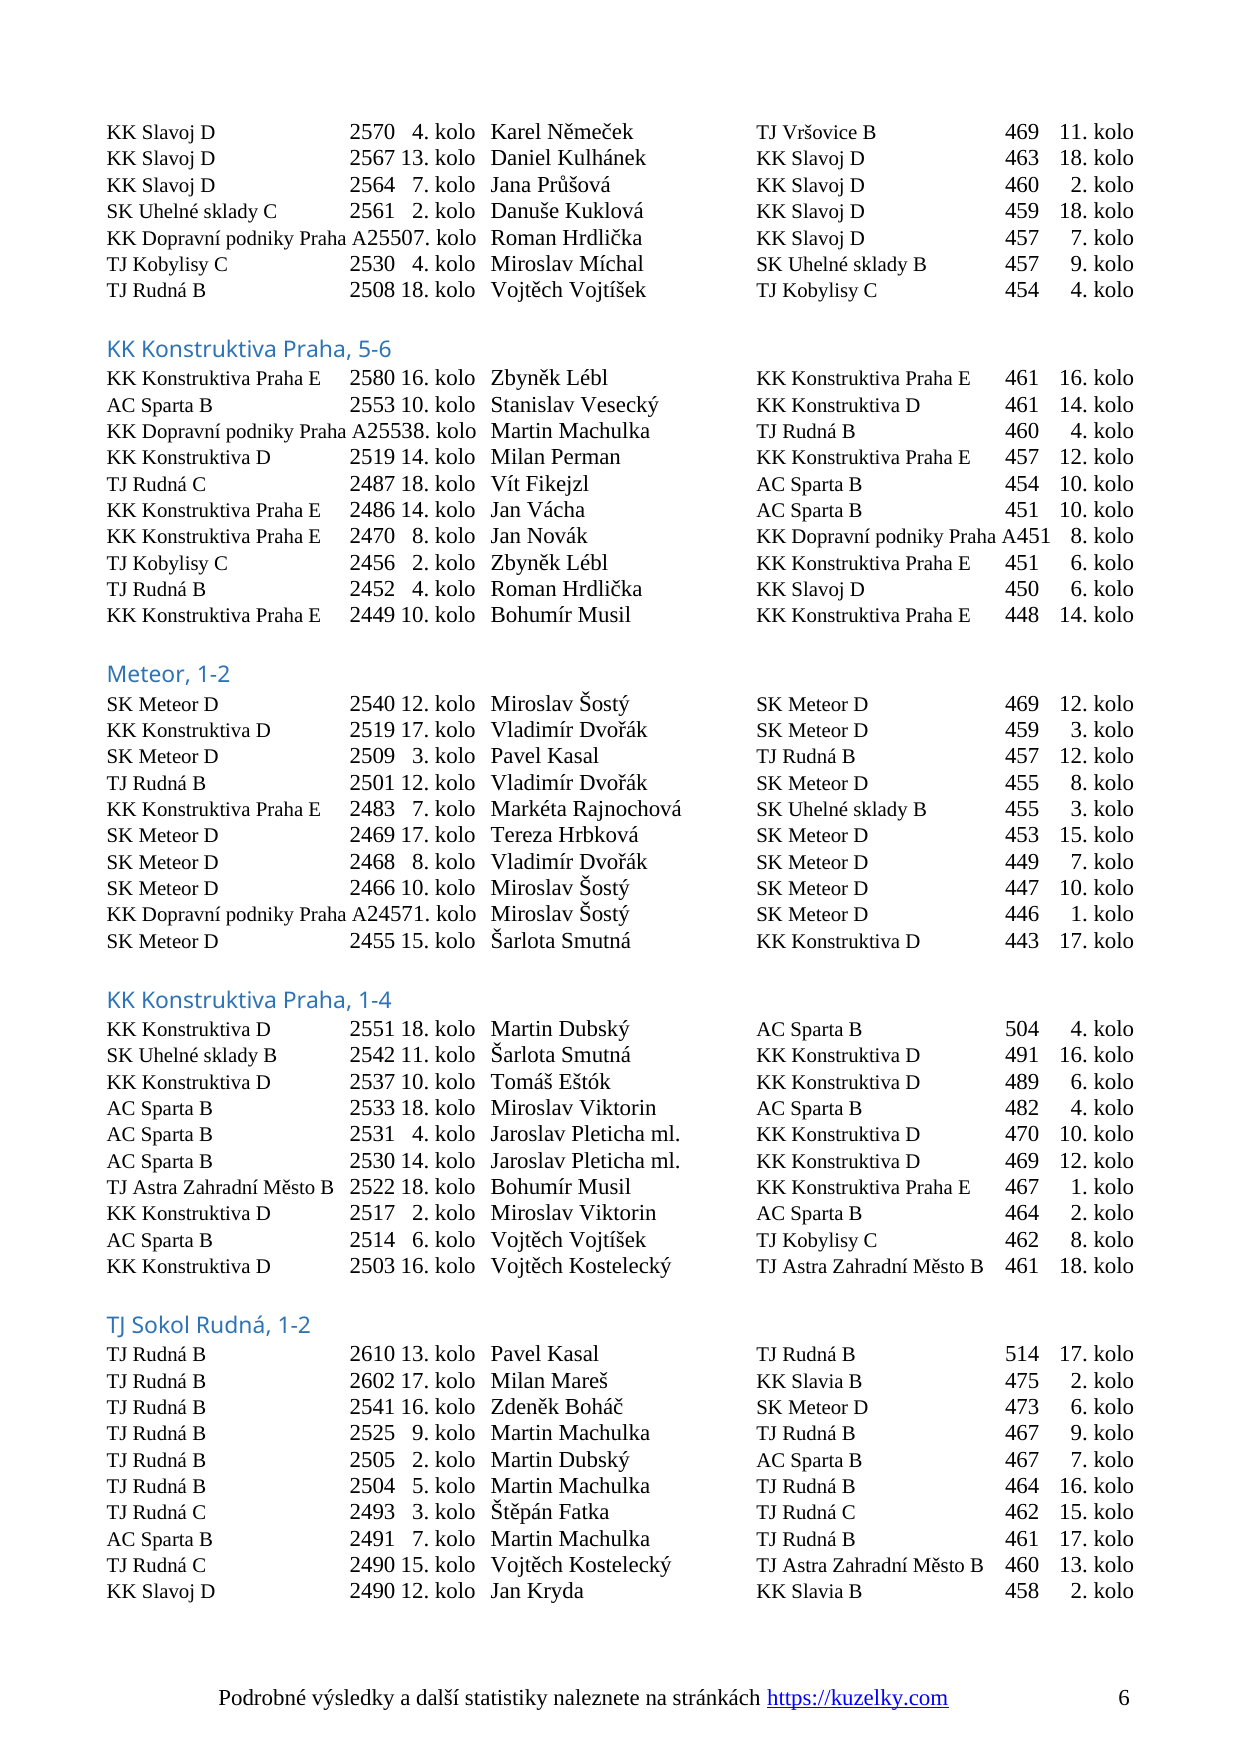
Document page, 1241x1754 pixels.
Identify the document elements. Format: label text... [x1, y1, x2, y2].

text AC Sparta B 2491 7. kolo Martin Machulka TJ Rudná B 461 17. kolo [106, 1525, 1134, 1551]
text KK Slavoj D 2564 7. kolo Jana Průšová KK Slavoj D 460 2. kolo [106, 171, 1134, 197]
subtitle KK Konstruktiva Praha, 1-4 [106, 984, 1134, 1015]
text TJ Rudná C 2487 18. kolo Vít Fikejzl AC Sparta B 454 10. kolo [106, 470, 1134, 496]
text SK Meteor D 2540 12. kolo Miroslav Šostý SK Meteor D 469 12. kolo [106, 690, 1134, 716]
text AC Sparta B 2514 6. kolo Vojtěch Vojtíšek TJ Kobylisy C 462 8. kolo [106, 1226, 1134, 1252]
text TJ Rudná B 2541 16. kolo Zdeněk Boháč SK Meteor D 473 6. kolo [106, 1393, 1134, 1419]
text SK Meteor D 2466 10. kolo Miroslav Šostý SK Meteor D 447 10. kolo [106, 874, 1134, 901]
text KK Dopravní podniky Praha A 2553 8. kolo Martin Machulka TJ Rudná B 460 4. kolo [106, 417, 1134, 443]
text SK Uhelné sklady B 2542 11. kolo Šarlota Smutná KK Konstruktiva D 491 16. kolo [106, 1041, 1134, 1068]
text SK Meteor D 2469 17. kolo Tereza Hrbková SK Meteor D 453 15. kolo [106, 821, 1134, 848]
text TJ Rudná B 2525 9. kolo Martin Machulka TJ Rudná B 467 9. kolo [106, 1419, 1134, 1446]
text KK Konstruktiva D 2519 14. kolo Milan Perman KK Konstruktiva Praha E 457 12. kolo [106, 443, 1134, 470]
text KK Konstruktiva Praha E 2449 10. kolo Bohumír Musil KK Konstruktiva Praha E 448 14. kolo [106, 602, 1134, 628]
text TJ Astra Zahradní Město B 2522 18. kolo Bohumír Musil KK Konstruktiva Praha E 467 1. kolo [106, 1173, 1134, 1199]
text TJ Rudná B 2610 13. kolo Pavel Kasal TJ Rudná B 514 17. kolo [106, 1340, 1134, 1367]
text KK Konstruktiva Praha E 2580 16. kolo Zbyněk Lébl KK Konstruktiva Praha E 461 16. kolo [106, 364, 1134, 391]
text SK Uhelné sklady C 2561 2. kolo Danuše Kuklová KK Slavoj D 459 18. kolo [106, 197, 1134, 223]
text TJ Rudná B 2452 4. kolo Roman Hrdlička KK Slavoj D 450 6. kolo [106, 575, 1134, 602]
text KK Slavoj D 2490 12. kolo Jan Kryda KK Slavia B 458 2. kolo [106, 1577, 1134, 1604]
text TJ Rudná B 2508 18. kolo Vojtěch Vojtíšek TJ Kobylisy C 454 4. kolo [106, 276, 1134, 303]
text SK Meteor D 2455 15. kolo Šarlota Smutná KK Konstruktiva D 443 17. kolo [106, 927, 1134, 953]
subtitle KK Konstruktiva Praha, 5-6 [106, 333, 1134, 364]
text KK Konstruktiva D 2503 16. kolo Vojtěch Kostelecký TJ Astra Zahradní Město B 461 18. kolo [106, 1252, 1134, 1278]
text TJ Rudná B 2504 5. kolo Martin Machulka TJ Rudná B 464 16. kolo [106, 1472, 1134, 1498]
text AC Sparta B 2531 4. kolo Jaroslav Pleticha ml. KK Konstruktiva D 470 10. kolo [106, 1120, 1134, 1147]
text TJ Rudná B 2505 2. kolo Martin Dubský AC Sparta B 467 7. kolo [106, 1446, 1134, 1472]
text SK Meteor D 2468 8. kolo Vladimír Dvořák SK Meteor D 449 7. kolo [106, 848, 1134, 874]
text KK Slavoj D 2570 4. kolo Karel Němeček TJ Vršovice B 469 11. kolo [106, 118, 1134, 144]
text TJ Kobylisy C 2456 2. kolo Zbyněk Lébl KK Konstruktiva Praha E 451 6. kolo [106, 549, 1134, 575]
text KK Konstruktiva Praha E 2483 7. kolo Markéta Rajnochová SK Uhelné sklady B 455 3. kolo [106, 795, 1134, 821]
text AC Sparta B 2533 18. kolo Miroslav Viktorin AC Sparta B 482 4. kolo [106, 1094, 1134, 1120]
text KK Konstruktiva D 2551 18. kolo Martin Dubský AC Sparta B 504 4. kolo [106, 1015, 1134, 1041]
text TJ Rudná B 2501 12. kolo Vladimír Dvořák SK Meteor D 455 8. kolo [106, 769, 1134, 795]
subtitle Meteor, 1-2 [106, 658, 1134, 690]
text KK Konstruktiva D 2519 17. kolo Vladimír Dvořák SK Meteor D 459 3. kolo [106, 716, 1134, 742]
text TJ Kobylisy C 2530 4. kolo Miroslav Míchal SK Uhelné sklady B 457 9. kolo [106, 250, 1134, 276]
text KK Konstruktiva D 2537 10. kolo Tomáš Eštók KK Konstruktiva D 489 6. kolo [106, 1068, 1134, 1094]
text KK Dopravní podniky Praha A 2457 1. kolo Miroslav Šostý SK Meteor D 446 1. kolo [106, 901, 1134, 927]
subtitle TJ Sokol Rudná, 1-2 [106, 1309, 1134, 1340]
text TJ Rudná B 2602 17. kolo Milan Mareš KK Slavia B 475 2. kolo [106, 1367, 1134, 1393]
text AC Sparta B 2553 10. kolo Stanislav Vesecký KK Konstruktiva D 461 14. kolo [106, 391, 1134, 417]
text TJ Rudná C 2490 15. kolo Vojtěch Kostelecký TJ Astra Zahradní Město B 460 13. kolo [106, 1551, 1134, 1577]
text AC Sparta B 2530 14. kolo Jaroslav Pleticha ml. KK Konstruktiva D 469 12. kolo [106, 1147, 1134, 1173]
text SK Meteor D 2509 3. kolo Pavel Kasal TJ Rudná B 457 12. kolo [106, 742, 1134, 769]
text KK Dopravní podniky Praha A 2550 7. kolo Roman Hrdlička KK Slavoj D 457 7. kolo [106, 223, 1134, 250]
text KK Slavoj D 2567 13. kolo Daniel Kulhánek KK Slavoj D 463 18. kolo [106, 144, 1134, 171]
text KK Konstruktiva Praha E 2486 14. kolo Jan Vácha AC Sparta B 451 10. kolo [106, 496, 1134, 522]
text KK Konstruktiva Praha E 2470 8. kolo Jan Novák KK Dopravní podniky Praha A 451 8. kolo [106, 522, 1134, 549]
text TJ Rudná C 2493 3. kolo Štěpán Fatka TJ Rudná C 462 15. kolo [106, 1498, 1134, 1525]
text KK Konstruktiva D 2517 2. kolo Miroslav Viktorin AC Sparta B 464 2. kolo [106, 1199, 1134, 1226]
